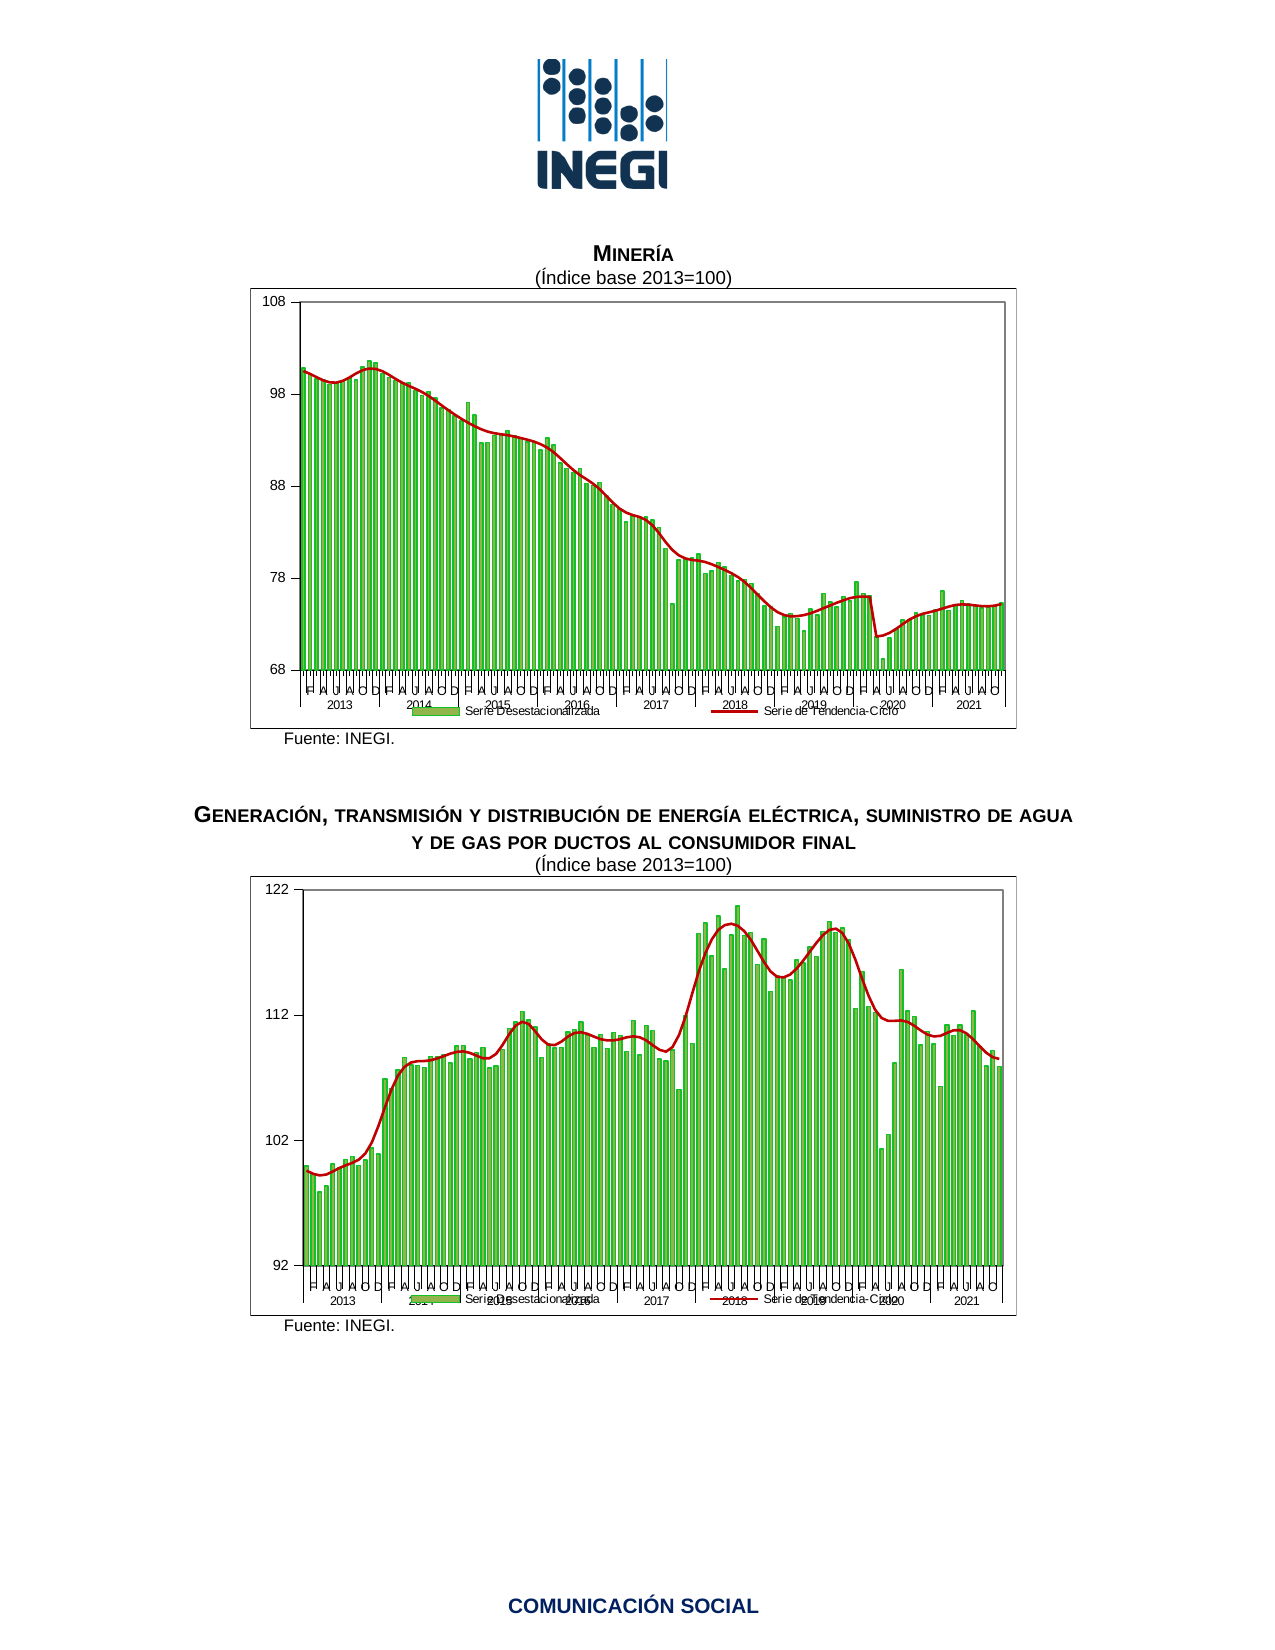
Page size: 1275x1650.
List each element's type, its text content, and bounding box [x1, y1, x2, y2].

text Fuente: INEGI. [284, 1316, 1076, 1335]
text (Índice base 2013=100) [130, 854, 1137, 876]
text Generación, transmisión y distribución de energía eléctrica, suministro de agua [130, 801, 1137, 828]
text Fuente: INEGI. [284, 728, 1076, 748]
text y de gas por ductos al consumidor final [130, 828, 1137, 854]
text (Índice base 2013=100) [130, 266, 1137, 288]
picture [537, 59, 668, 189]
text Minería [130, 240, 1137, 266]
